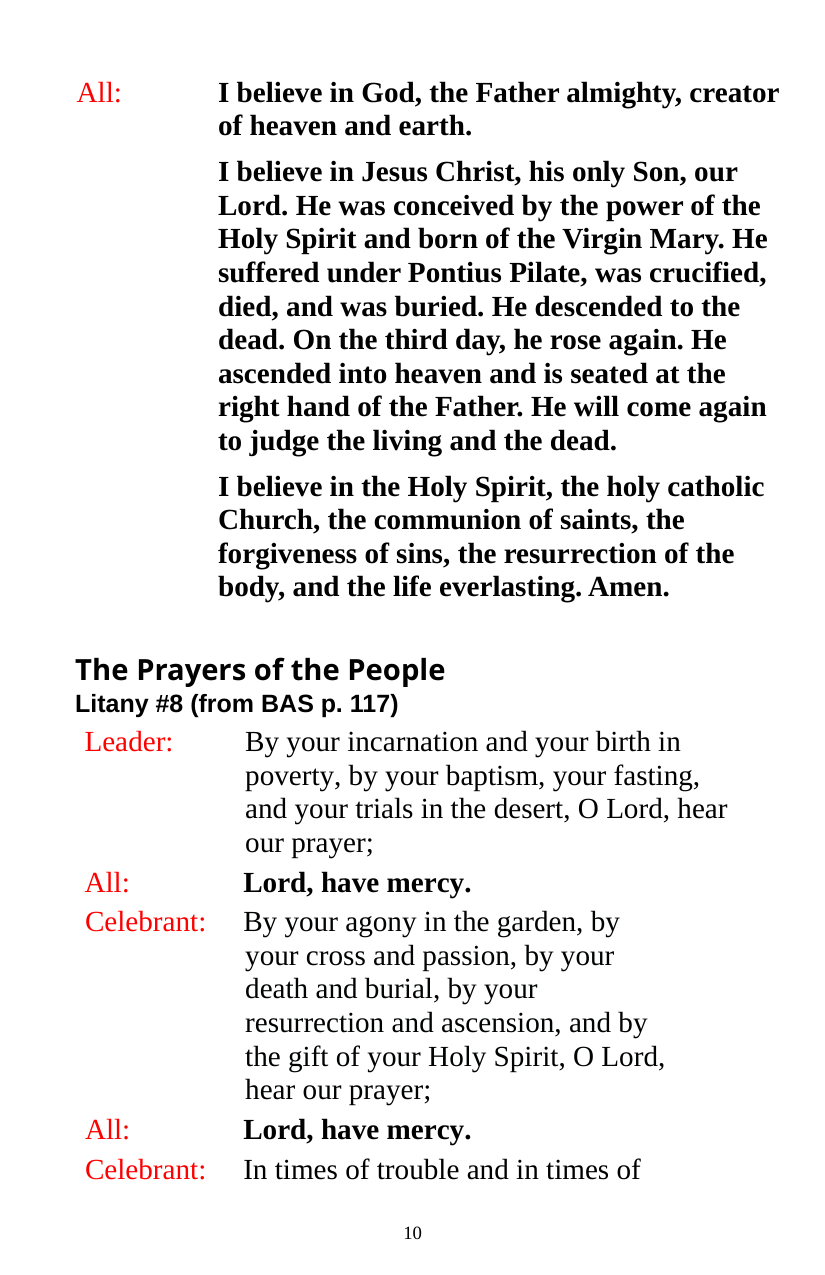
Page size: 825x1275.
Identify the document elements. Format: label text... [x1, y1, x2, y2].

text Litany #8 (from BAS p. 117) [75, 689, 750, 718]
table_cell By your agony in the garden, by your cross and passion, by your death and burial, by your resurrection and ascension, and by the gift of your Holy Spirit, O Lord, hear our prayer; [234, 898, 749, 1106]
table_cell Lord, have mercy. [234, 859, 749, 898]
table_cell Celebrant: [75, 1146, 234, 1185]
table_cell Lord, have mercy. [234, 1106, 749, 1146]
table_cell All: [75, 1106, 234, 1146]
table_cell All: [75, 859, 234, 898]
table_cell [234, 1146, 749, 1185]
table_header By your incarnation and your birth in poverty, by your baptism, your fasting, and your trials in the desert, O Lord, hear our prayer; [234, 718, 749, 858]
table_cell I believe in God, the Father almighty, creator of heaven and earth. I believe in Jesus Christ, his only Son, our Lord. He was conceived by the power of the Holy Spirit and born of the Virgin Mary. He suffered under Pontius Pilate, was crucified, died, and was buried. He descended to the dead. On the third day, he rose again. He ascended into heaven and is seated at the right hand of the Father. He will come again to judge the living and the dead. I believe in the Holy Spirit, the holy catholic Church, the communion of saints, the forgiveness of sins, the resurrection of the body, and the life everlasting. Amen. [207, 75, 796, 603]
table_cell Celebrant: [75, 898, 234, 1106]
text The Prayers of the People [75, 650, 750, 689]
table_cell All: [65, 75, 207, 603]
table_header Leader: [75, 718, 234, 858]
